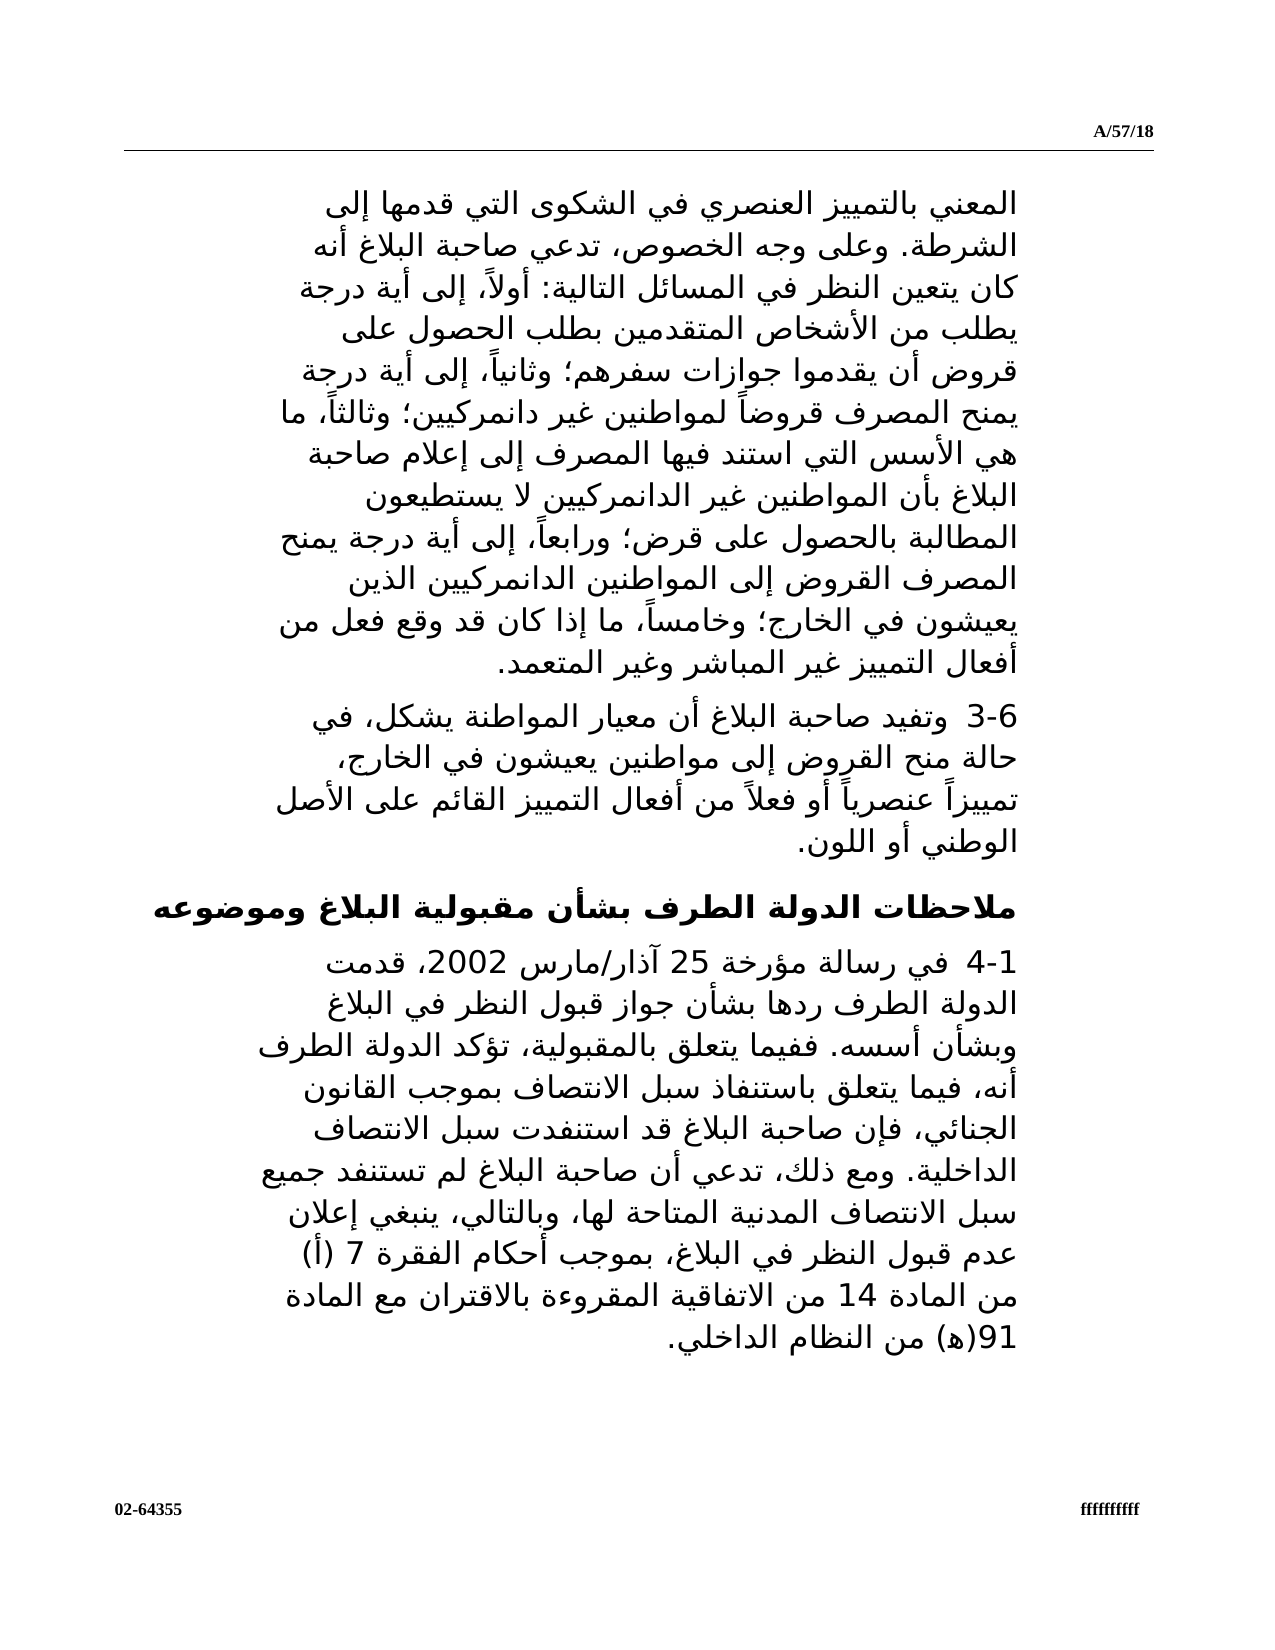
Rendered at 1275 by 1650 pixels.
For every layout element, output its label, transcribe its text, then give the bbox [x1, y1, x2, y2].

text 4-1 في رسالة مؤرخة 25 آذار/مارس 2002، قدمت الدولة الطرف ردها بشأن جواز قبول النظر في البلاغ وبشأن أسسه. ففيما يتعلق بالمقبولية، تؤكد الدولة الطرف أنه، فيما يتعلق باستنفاذ سبل الانتصاف بموجب القانون الجنائي، فإن صاحبة البلاغ قد استنفدت سبل الانتصاف الداخلية. ومع ذلك، تدعي أن صاحبة البلاغ لم تستنفد جميع سبل الانتصاف المدنية المتاحة لها، وبالتالي، ينبغي إعلان عدم قبول النظر في البلاغ، بموجب أحكام الفقرة 7 (أ) من المادة 14 من الاتفاقية المقروءة بالاقتران مع المادة 91(ه‍) من النظام الداخلي. [256, 940, 1018, 1356]
text ملاحظات الدولة الطرف بشأن مقبولية البلاغ وموضوعه [124, 886, 1151, 927]
text 3-6 وتفيد صاحبة البلاغ أن معيار المواطنة يشكل، في حالة منح القروض إلى مواطنين يعيشون في الخارج، تمييزاً عنصرياً أو فعلاً من أفعال التمييز القائم على الأصل الوطني أو اللون. [256, 694, 1018, 861]
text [256, 181, 1018, 681]
